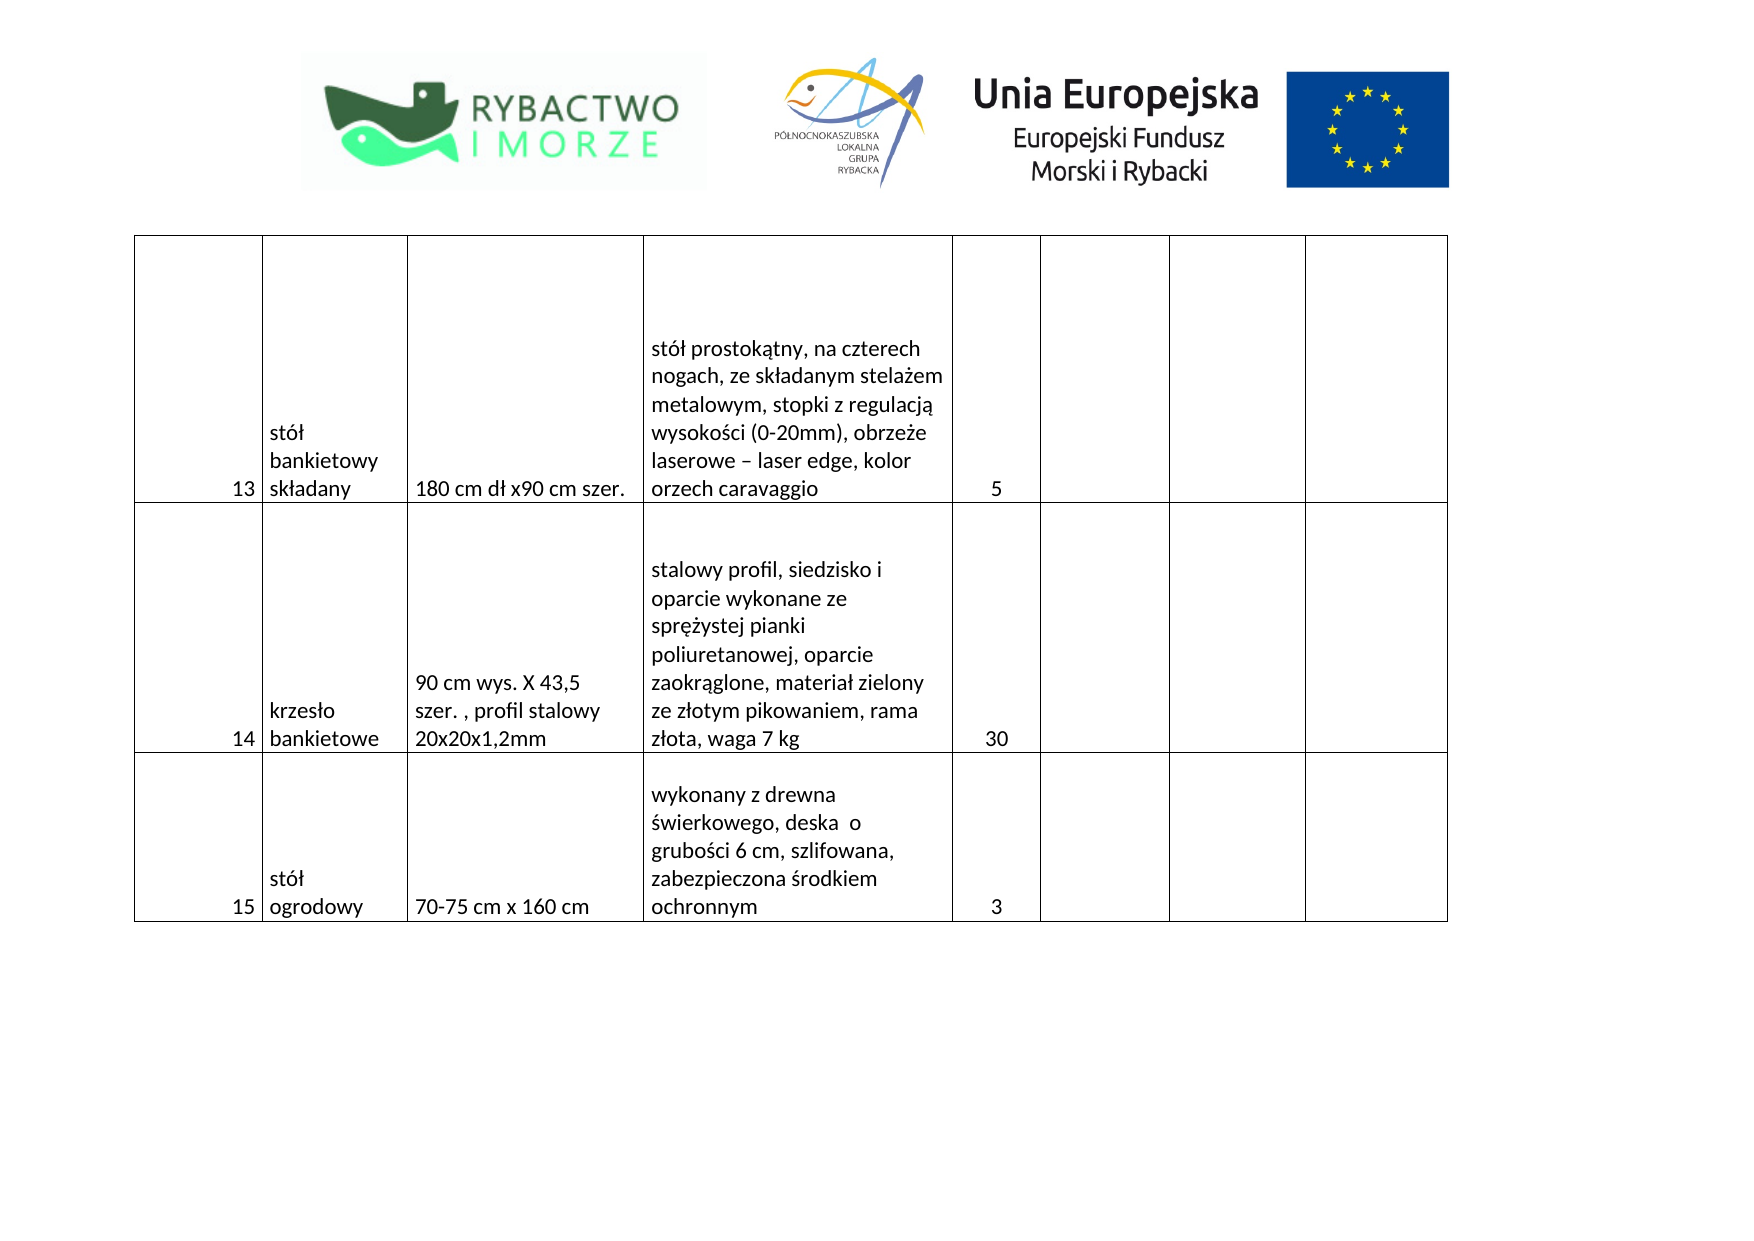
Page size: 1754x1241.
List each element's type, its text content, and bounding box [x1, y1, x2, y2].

table_cell wykonany z drewna świerkowego, deska o grubości 6 cm, szlifowana, zabezpieczona środkiem ochronnym [644, 753, 952, 921]
table_cell 180 cm dł x90 cm szer. [408, 236, 643, 502]
table_cell stół ogrodowy [263, 753, 407, 921]
table_cell [1041, 753, 1169, 921]
table_cell 3 [953, 753, 1040, 921]
table_cell 70-75 cm x 160 cm [408, 753, 643, 921]
picture [975, 68, 1452, 191]
table_cell 30 [953, 503, 1040, 752]
table_cell [1041, 236, 1169, 502]
table_cell [1170, 503, 1305, 752]
table_cell [1306, 236, 1447, 502]
table_cell [1306, 753, 1447, 921]
table_cell 90 cm wys. X 43,5 szer. , profil stalowy 20x20x1,2mm [408, 503, 643, 752]
table_cell krzesło bankietowe [263, 503, 407, 752]
table_cell stół prostokątny, na czterech nogach, ze składanym stelażem metalowym, stopki z regulacją wysokości (0-20mm), obrzeże laserowe – laser edge, kolor orzech caravaggio [644, 236, 952, 502]
table_cell 13 [135, 236, 262, 502]
picture [768, 52, 930, 193]
table_cell [1170, 753, 1305, 921]
table_cell stół bankietowy składany [263, 236, 407, 502]
table_cell [1041, 503, 1169, 752]
table_cell 5 [953, 236, 1040, 502]
table_cell 15 [135, 753, 262, 921]
table_cell stalowy profil, siedzisko i oparcie wykonane ze sprężystej pianki poliuretanowej, oparcie zaokrąglone, materiał zielony ze złotym pikowaniem, rama złota, waga 7 kg [644, 503, 952, 752]
table_cell [1170, 236, 1305, 502]
picture [301, 51, 707, 191]
table_cell 14 [135, 503, 262, 752]
table_cell [1306, 503, 1447, 752]
